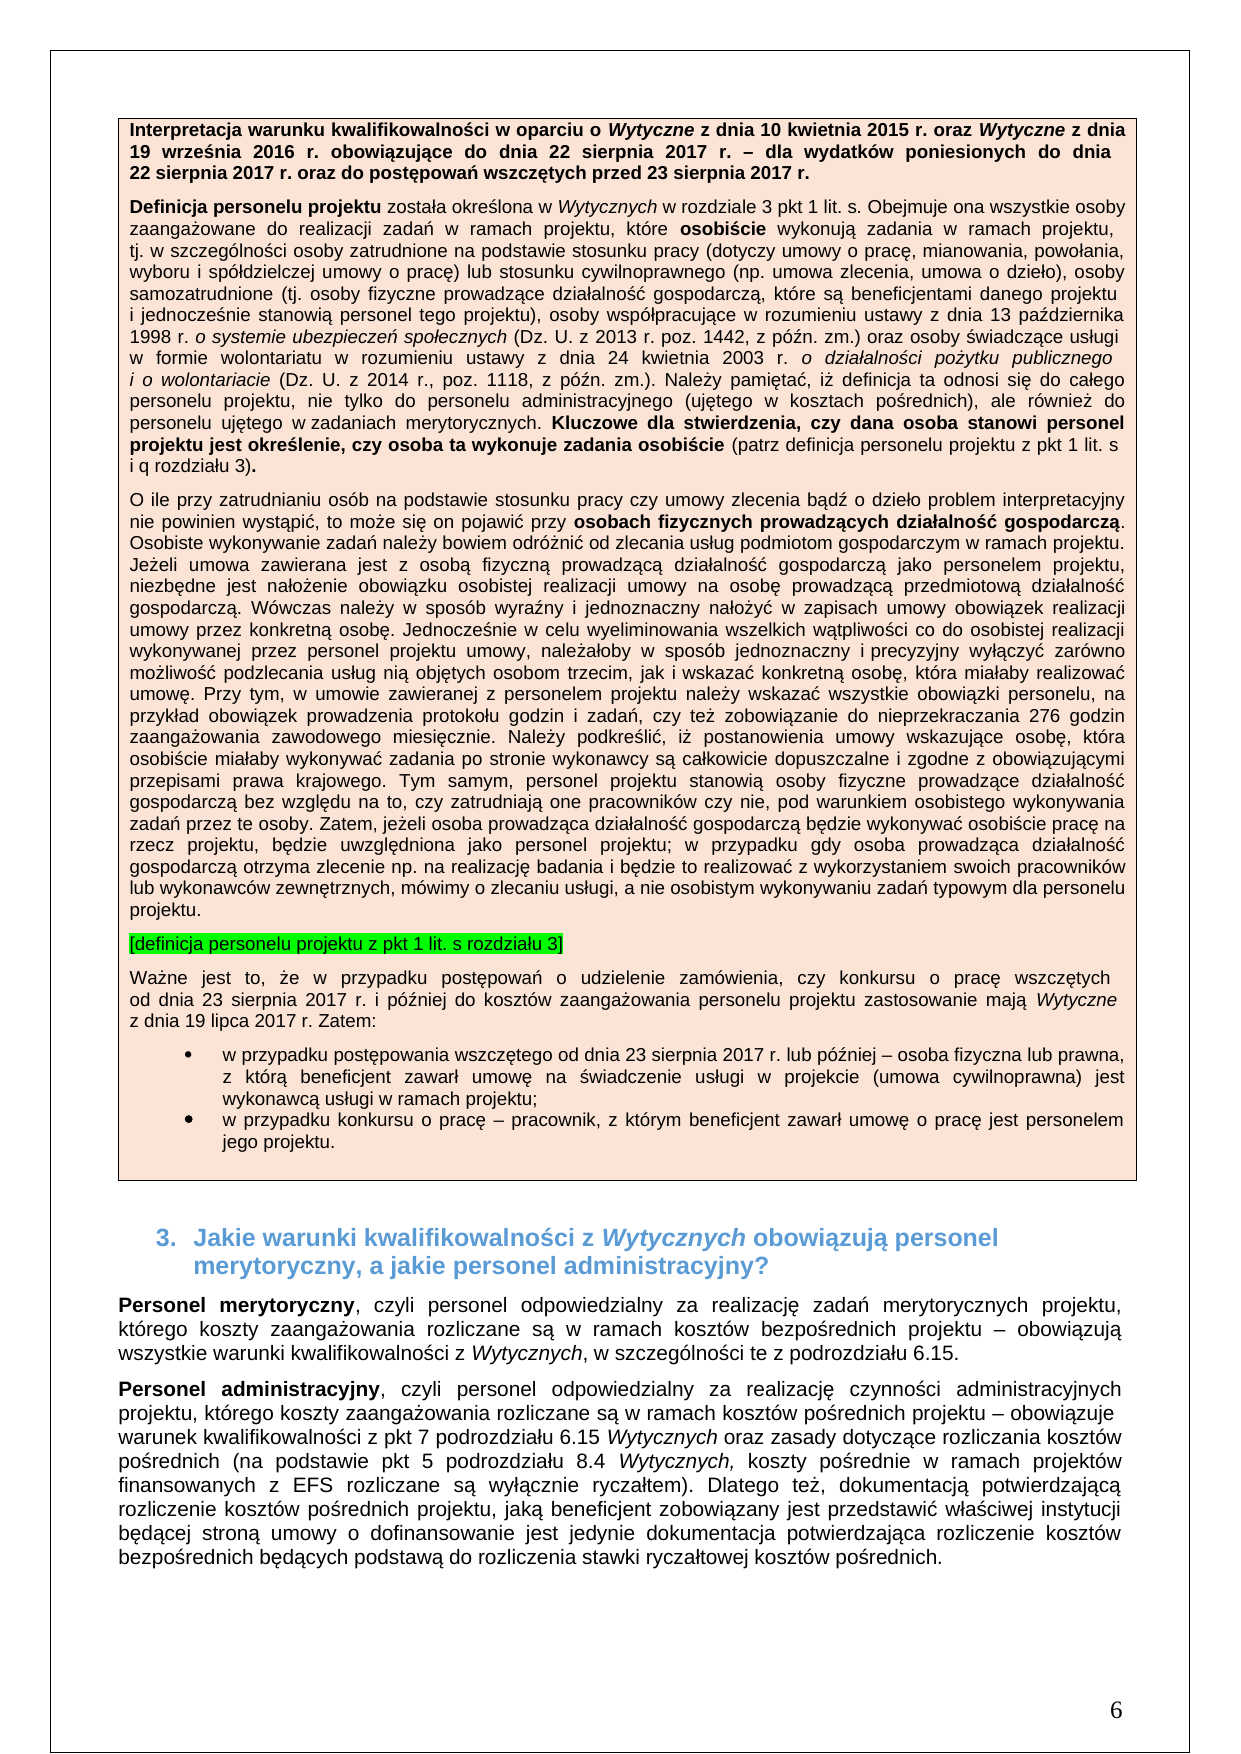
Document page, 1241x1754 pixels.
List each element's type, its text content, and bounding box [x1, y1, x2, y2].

table_header Interpretacja warunku kwalifikowalności w oparciu o Wytyczne z dnia 10 kwietnia 2015 r. oraz Wytyczne z dnia 19 września 2016 r. obowiązujące do dnia 22 sierpnia 2017 r. – dla wydatków poniesionych do dnia 22 sierpnia 2017 r. oraz do postępowań wszczętych przed 23 sierpnia 2017 r. Definicja personelu projektu została określona w Wytycznych w rozdziale 3 pkt 1 lit. s. Obejmuje ona wszystkie osoby zaangażowane do realizacji zadań w ramach projektu, które osobiście wykonują zadania w ramach projektu, tj. w szczególności osoby zatrudnione na podstawie stosunku pracy (dotyczy umowy o pracę, mianowania, powołania, wyboru i spółdzielczej umowy o pracę) lub stosunku cywilnoprawnego (np. umowa zlecenia, umowa o dzieło), osoby samozatrudnione (tj. osoby fizyczne prowadzące działalność gospodarczą, które są beneficjentami danego projektu i jednocześnie stanowią personel tego projektu), osoby współpracujące w rozumieniu ustawy z dnia 13 października 1998 r. o systemie ubezpieczeń społecznych (Dz. U. z 2013 r. poz. 1442, z późn. zm.) oraz osoby świadczące usługi w formie wolontariatu w rozumieniu ustawy z dnia 24 kwietnia 2003 r. o działalności pożytku publicznego i o wolontariacie (Dz. U. z 2014 r., poz. 1118, z późn. zm.). Należy pamiętać, iż definicja ta odnosi się do całego personelu projektu, nie tylko do personelu administracyjnego (ujętego w kosztach pośrednich), ale również do personelu ujętego w zadaniach merytorycznych. Kluczowe dla stwierdzenia, czy dana osoba stanowi personel projektu jest określenie, czy osoba ta wykonuje zadania osobiście (patrz definicja personelu projektu z pkt 1 lit. s i q rozdziału 3). O ile przy zatrudnianiu osób na podstawie stosunku pracy czy umowy zlecenia bądź o dzieło problem interpretacyjny nie powinien wystąpić, to może się on pojawić przy osobach fizycznych prowadzących działalność gospodarczą. Osobiste wykonywanie zadań należy bowiem odróżnić od zlecania usług podmiotom gospodarczym w ramach projektu. Jeżeli umowa zawierana jest z osobą fizyczną prowadzącą działalność gospodarczą jako personelem projektu, niezbędne jest nałożenie obowiązku osobistej realizacji umowy na osobę prowadzącą przedmiotową działalność gospodarczą. Wówczas należy w sposób wyraźny i jednoznaczny nałożyć w zapisach umowy obowiązek realizacji umowy przez konkretną osobę. Jednocześnie w celu wyeliminowania wszelkich wątpliwości co do osobistej realizacji wykonywanej przez personel projektu umowy, należałoby w sposób jednoznaczny i precyzyjny wyłączyć zarówno możliwość podzlecania usług nią objętych osobom trzecim, jak i wskazać konkretną osobę, która miałaby realizować umowę. Przy tym, w umowie zawieranej z personelem projektu należy wskazać wszystkie obowiązki personelu, na przykład obowiązek prowadzenia protokołu godzin i zadań, czy też zobowiązanie do nieprzekraczania 276 godzin zaangażowania zawodowego miesięcznie. Należy podkreślić, iż postanowienia umowy wskazujące osobę, która osobiście miałaby wykonywać zadania po stronie wykonawcy są całkowicie dopuszczalne i zgodne z obowiązującymi przepisami prawa krajowego. Tym samym, personel projektu stanowią osoby fizyczne prowadzące działalność gospodarczą bez względu na to, czy zatrudniają one pracowników czy nie, pod warunkiem osobistego wykonywania zadań przez te osoby. Zatem, jeżeli osoba prowadząca działalność gospodarczą będzie wykonywać osobiście pracę na rzecz projektu, będzie uwzględniona jako personel projektu; w przypadku gdy osoba prowadząca działalność gospodarczą otrzyma zlecenie np. na realizację badania i będzie to realizować z wykorzystaniem swoich pracowników lub wykonawców zewnętrznych, mówimy o zlecaniu usługi, a nie osobistym wykonywaniu zadań typowym dla personelu projektu. [definicja personelu projektu z pkt 1 lit. s rozdziału 3] Ważne jest to, że w przypadku postępowań o udzielenie zamówienia, czy konkursu o pracę wszczętych od dnia 23 sierpnia 2017 r. i później do kosztów zaangażowania personelu projektu zastosowanie mają Wytyczne z dnia 19 lipca 2017 r. Zatem: w przypadku postępowania wszczętego od dnia 23 sierpnia 2017 r. lub później – osoba fizyczna lub prawna, z którą beneficjent zawarł umowę na świadczenie usługi w projekcie (umowa cywilnoprawna) jest wykonawcą usługi w ramach projektu; w przypadku konkursu o pracę – pracownik, z którym beneficjent zawarł umowę o pracę jest personelem jego projektu. [119, 119, 1136, 1180]
text Personel merytoryczny, czyli personel odpowiedzialny za realizację zadań merytorycznych projektu, którego koszty zaangażowania rozliczane są w ramach kosztów bezpośrednich projektu – obowiązują wszystkie warunki kwalifikowalności z Wytycznych, w szczególności te z podrozdziału 6.15. [118, 1292, 1122, 1364]
subtitle Jakie warunki kwalifikowalności z Wytycznych obowiązują personel merytoryczny, a jakie personel administracyjny? [156, 1222, 1122, 1280]
text Personel administracyjny, czyli personel odpowiedzialny za realizację czynności administracyjnych projektu, którego koszty zaangażowania rozliczane są w ramach kosztów pośrednich projektu – obowiązuje warunek kwalifikowalności z pkt 7 podrozdziału 6.15 Wytycznych oraz zasady dotyczące rozliczania kosztów pośrednich (na podstawie pkt 5 podrozdziału 8.4 Wytycznych, koszty pośrednie w ramach projektów finansowanych z EFS rozliczane są wyłącznie ryczałtem). Dlatego też, dokumentacją potwierdzającą rozliczenie kosztów pośrednich projektu, jaką beneficjent zobowiązany jest przedstawić właściwej instytucji będącej stroną umowy o dofinansowanie jest jedynie dokumentacja potwierdzająca rozliczenie kosztów bezpośrednich będących podstawą do rozliczenia stawki ryczałtowej kosztów pośrednich. [118, 1377, 1122, 1568]
